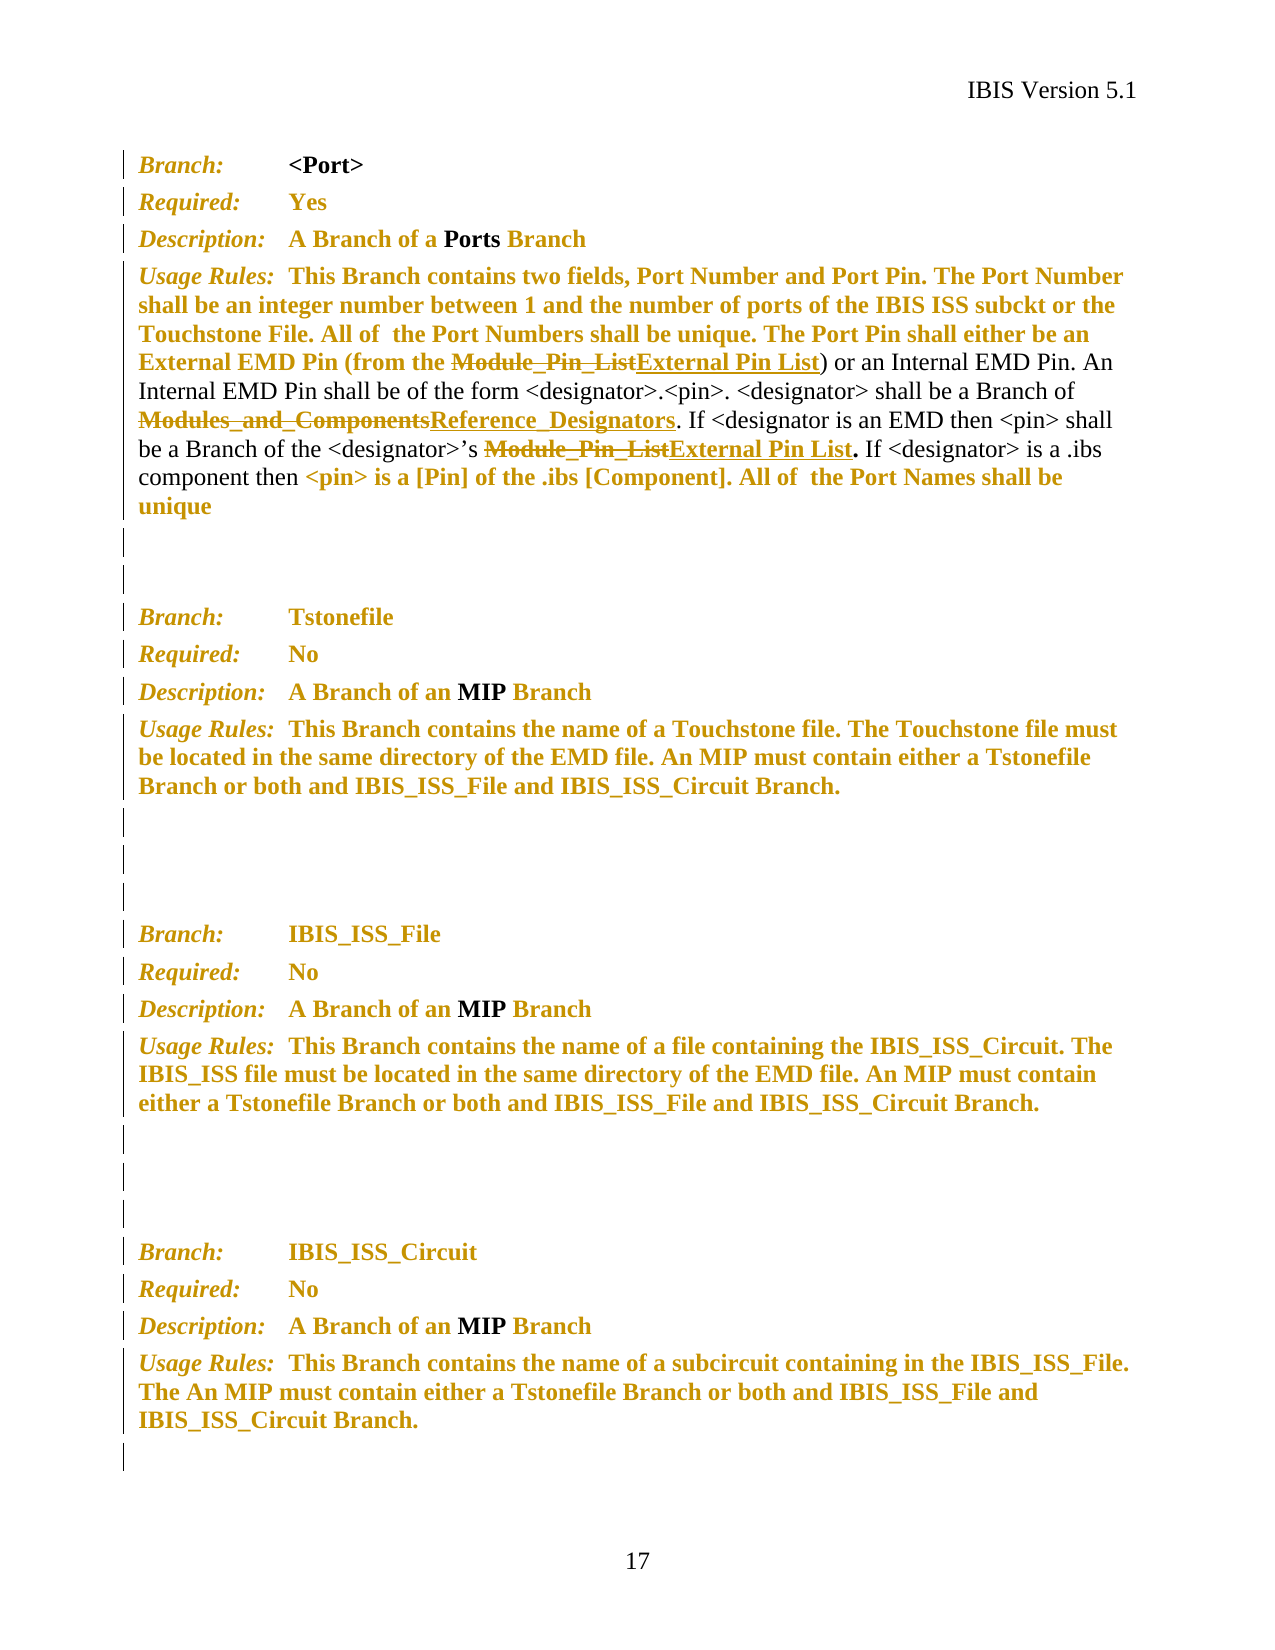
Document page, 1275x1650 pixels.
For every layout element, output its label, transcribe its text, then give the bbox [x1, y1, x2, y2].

text Usage Rules: This Branch contains two fields, Port Number and Port Pin. The Port Number shall be an integer number between 1 and the number of ports of the IBIS ISS subckt or the Touchstone File. All of the Port Numbers shall be unique. The Port Pin shall either be an External EMD Pin (from the ) or an Internal EMD Pin. An Internal EMD Pin shall be of the form <designator>.<pin>. <designator> shall be a Branch of . If <designator is an EMD then <pin> shall be a Branch of the <designator>’s . If <designator> is a .ibs component then <pin> is a [Pin] of the .ibs [Component]. All of the Port Names shall be unique [138, 261, 1137, 520]
text Required: Yes [138, 187, 1137, 216]
text Branch: IBIS_ISS_Circuit [138, 1237, 1137, 1265]
text Branch: IBIS_ISS_File [138, 919, 1137, 948]
text Description: A Branch of an MIP Branch [138, 677, 1137, 705]
text Description: A Branch of a Ports Branch [138, 224, 1137, 253]
text Required: No [138, 639, 1137, 668]
text Description: A Branch of an MIP Branch [138, 1311, 1137, 1339]
text Branch: Tstonefile [138, 602, 1137, 631]
text Usage Rules: This Branch contains the name of a subcircuit containing in the IBIS_ISS_File. The An MIP must contain either a Tstonefile Branch or both and IBIS_ISS_File and IBIS_ISS_Circuit Branch. [138, 1348, 1137, 1434]
text Required: No [138, 957, 1137, 985]
text Required: No [138, 1274, 1137, 1302]
text Branch: <Port> [138, 150, 1137, 179]
text Usage Rules: This Branch contains the name of a Touchstone file. The Touchstone file must be located in the same directory of the EMD file. An MIP must contain either a Tstonefile Branch or both and IBIS_ISS_File and IBIS_ISS_Circuit Branch. [138, 714, 1137, 800]
text Usage Rules: This Branch contains the name of a file containing the IBIS_ISS_Circuit. The IBIS_ISS file must be located in the same directory of the EMD file. An MIP must contain either a Tstonefile Branch or both and IBIS_ISS_File and IBIS_ISS_Circuit Branch. [138, 1031, 1137, 1117]
text Description: A Branch of an MIP Branch [138, 994, 1137, 1022]
